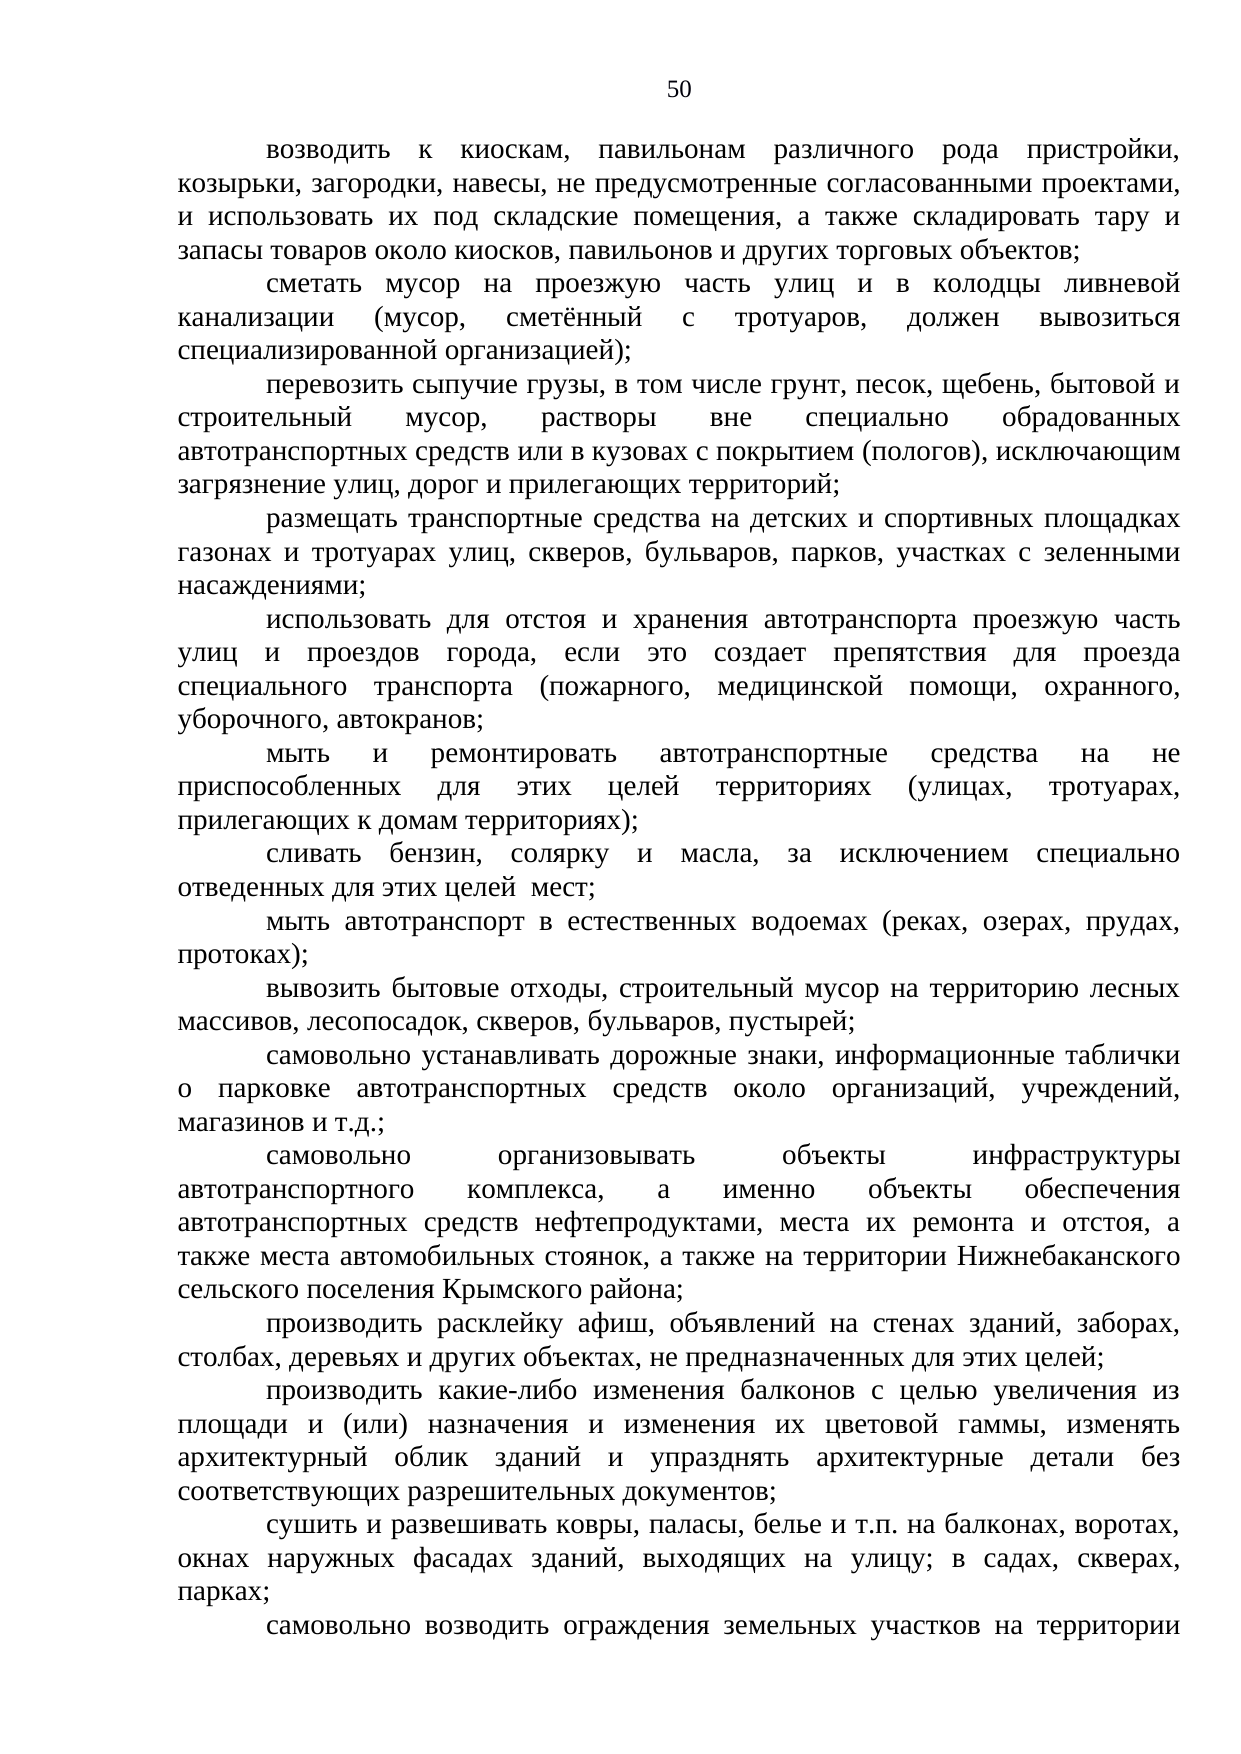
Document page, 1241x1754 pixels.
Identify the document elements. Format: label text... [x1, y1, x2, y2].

text сушить и развешивать ковры, паласы, белье и т.п. на балконах, воротах, окнах наружных фасадах зданий, выходящих на улицу; в садах, скверах, парках; [177, 1506, 1181, 1607]
text мыть автотранспорт в естественных водоемах (реках, озерах, прудах, протоках); [177, 903, 1181, 970]
text самовольно организовывать объекты инфраструктуры автотранспортного комплекса, а именно объекты обеспечения автотранспортных средств нефтепродуктами, места их ремонта и отстоя, а также места автомобильных стоянок, а также на территории Нижнебаканского сельского поселения Крымского района; [177, 1137, 1181, 1305]
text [177, 1607, 1181, 1641]
text мыть и ремонтировать автотранспортные средства на не приспособленных для этих целей территориях (улицах, тротуарах, прилегающих к домам территориях); [177, 735, 1181, 836]
text производить расклейку афиш, объявлений на стенах зданий, заборах, столбах, деревьях и других объектах, не предназначенных для этих целей; [177, 1305, 1181, 1372]
text размещать транспортные средства на детских и спортивных площадках газонах и тротуарах улиц, скверов, бульваров, парков, участках с зеленными насаждениями; [177, 500, 1181, 601]
text использовать для отстоя и хранения автотранспорта проезжую часть улиц и проездов города, если это создает препятствия для проезда специального транспорта (пожарного, медицинской помощи, охранного, уборочного, автокранов; [177, 601, 1181, 735]
text самовольно устанавливать дорожные знаки, информационные таблички о парковке автотранспортных средств около организаций, учреждений, магазинов и т.д.; [177, 1037, 1181, 1137]
text перевозить сыпучие грузы, в том числе грунт, песок, щебень, бытовой и строительный мусор, растворы вне специально обрадованных автотранспортных средств или в кузовах с покрытием (пологов), исключающим загрязнение улиц, дорог и прилегающих территорий; [177, 366, 1181, 500]
text возводить к киоскам, павильонам различного рода пристройки, козырьки, загородки, навесы, не предусмотренные согласованными проектами, и использовать их под складские помещения, а также складировать тару и запасы товаров около киосков, павильонов и других торговых объектов; [177, 131, 1181, 265]
text производить какие-либо изменения балконов с целью увеличения из площади и (или) назначения и изменения их цветовой гаммы, изменять архитектурный облик зданий и упразднять архитектурные детали без соответствующих разрешительных документов; [177, 1372, 1181, 1506]
text вывозить бытовые отходы, строительный мусор на территорию лесных массивов, лесопосадок, скверов, бульваров, пустырей; [177, 970, 1181, 1037]
text сливать бензин, солярку и масла, за исключением специально отведенных для этих целей мест; [177, 836, 1181, 903]
text сметать мусор на проезжую часть улиц и в колодцы ливневой канализации (мусор, сметённый с тротуаров, должен вывозиться специализированной организацией); [177, 265, 1181, 366]
